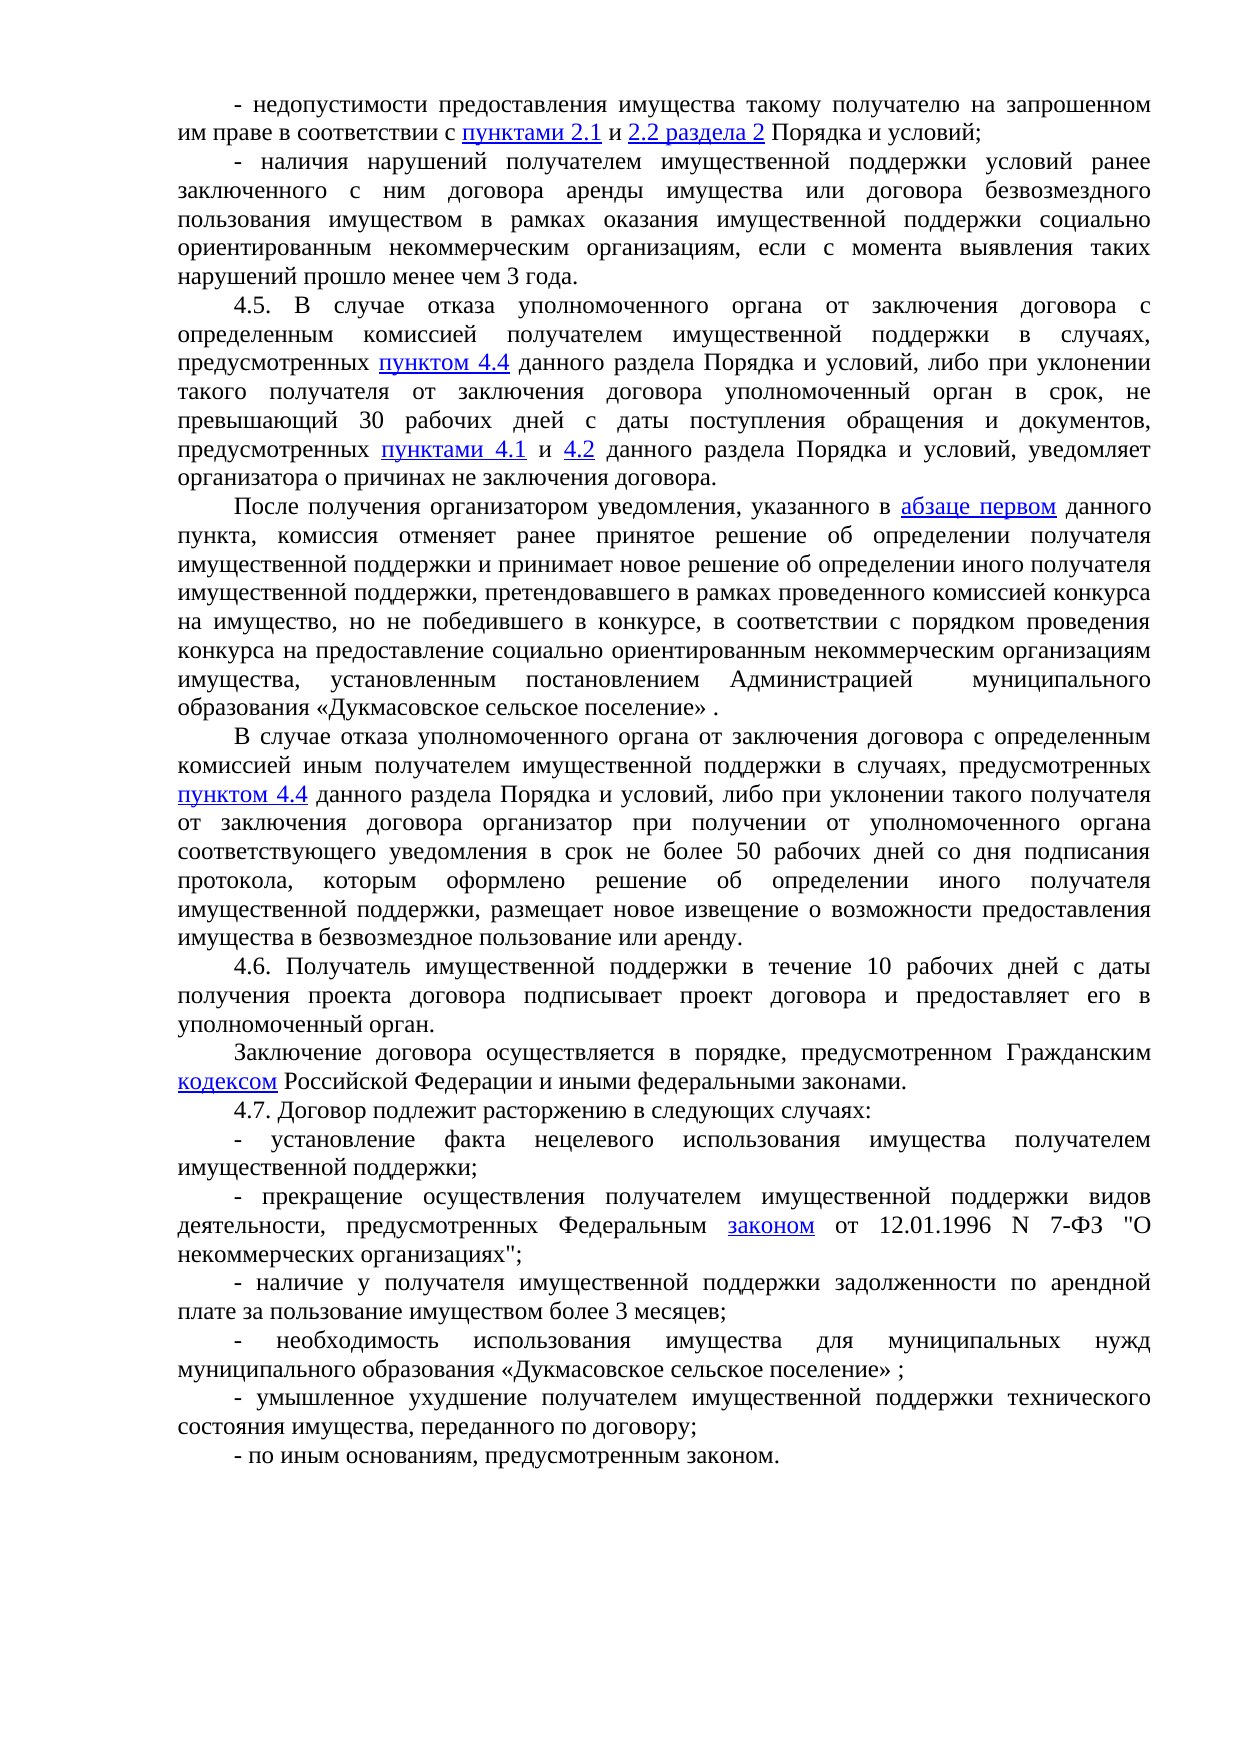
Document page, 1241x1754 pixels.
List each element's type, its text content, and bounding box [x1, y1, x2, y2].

text 4.7. Договор подлежит расторжению в следующих случаях: [177, 1095, 1152, 1124]
text После получения организатором уведомления, указанного в абзаце первом данного пункта, комиссия отменяет ранее принятое решение об определении получателя имущественной поддержки и принимает новое решение об определении иного получателя имущественной поддержки, претендовавшего в рамках проведенного комиссией конкурса на имущество, но не победившего в конкурсе, в соответствии с порядком проведения конкурса на предоставление социально ориентированным некоммерческим организациям имущества, установленным постановлением Администрацией муниципального образования «Дукмасовское сельское поселение» . [177, 491, 1152, 721]
text - по иным основаниям, предусмотренным законом. [177, 1440, 1152, 1469]
text 4.5. В случае отказа уполномоченного органа от заключения договора с определенным комиссией получателем имущественной поддержки в случаях, предусмотренных пунктом 4.4 данного раздела Порядка и условий, либо при уклонении такого получателя от заключения договора уполномоченный орган в срок, не превышающий 30 рабочих дней с даты поступления обращения и документов, предусмотренных пунктами 4.1 и 4.2 данного раздела Порядка и условий, уведомляет организатора о причинах не заключения договора. [177, 290, 1152, 491]
text - наличие у получателя имущественной поддержки задолженности по арендной плате за пользование имуществом более 3 месяцев; [177, 1267, 1152, 1325]
text - установление факта нецелевого использования имущества получателем имущественной поддержки; [177, 1124, 1152, 1181]
text - прекращение осуществления получателем имущественной поддержки видов деятельности, предусмотренных Федеральным законом от 12.01.1996 N 7-ФЗ "О некоммерческих организациях"; [177, 1181, 1152, 1267]
text - необходимость использования имущества для муниципальных нужд муниципального образования «Дукмасовское сельское поселение» ; [177, 1325, 1152, 1382]
text Заключение договора осуществляется в порядке, предусмотренном Гражданским кодексом Российской Федерации и иными федеральными законами. [177, 1037, 1152, 1095]
text - недопустимости предоставления имущества такому получателю на запрошенном им праве в соответствии с пунктами 2.1 и 2.2 раздела 2 Порядка и условий; [177, 89, 1152, 146]
text - умышленное ухудшение получателем имущественной поддержки технического состояния имущества, переданного по договору; [177, 1382, 1152, 1440]
text - наличия нарушений получателем имущественной поддержки условий ранее заключенного с ним договора аренды имущества или договора безвозмездного пользования имуществом в рамках оказания имущественной поддержки социально ориентированным некоммерческим организациям, если с момента выявления таких нарушений прошло менее чем 3 года. [177, 146, 1152, 290]
text 4.6. Получатель имущественной поддержки в течение 10 рабочих дней с даты получения проекта договора подписывает проект договора и предоставляет его в уполномоченный орган. [177, 951, 1152, 1037]
text В случае отказа уполномоченного органа от заключения договора с определенным комиссией иным получателем имущественной поддержки в случаях, предусмотренных пунктом 4.4 данного раздела Порядка и условий, либо при уклонении такого получателя от заключения договора организатор при получении от уполномоченного органа соответствующего уведомления в срок не более 50 рабочих дней со дня подписания протокола, которым оформлено решение об определении иного получателя имущественной поддержки, размещает новое извещение о возможности предоставления имущества в безвозмездное пользование или аренду. [177, 721, 1152, 951]
